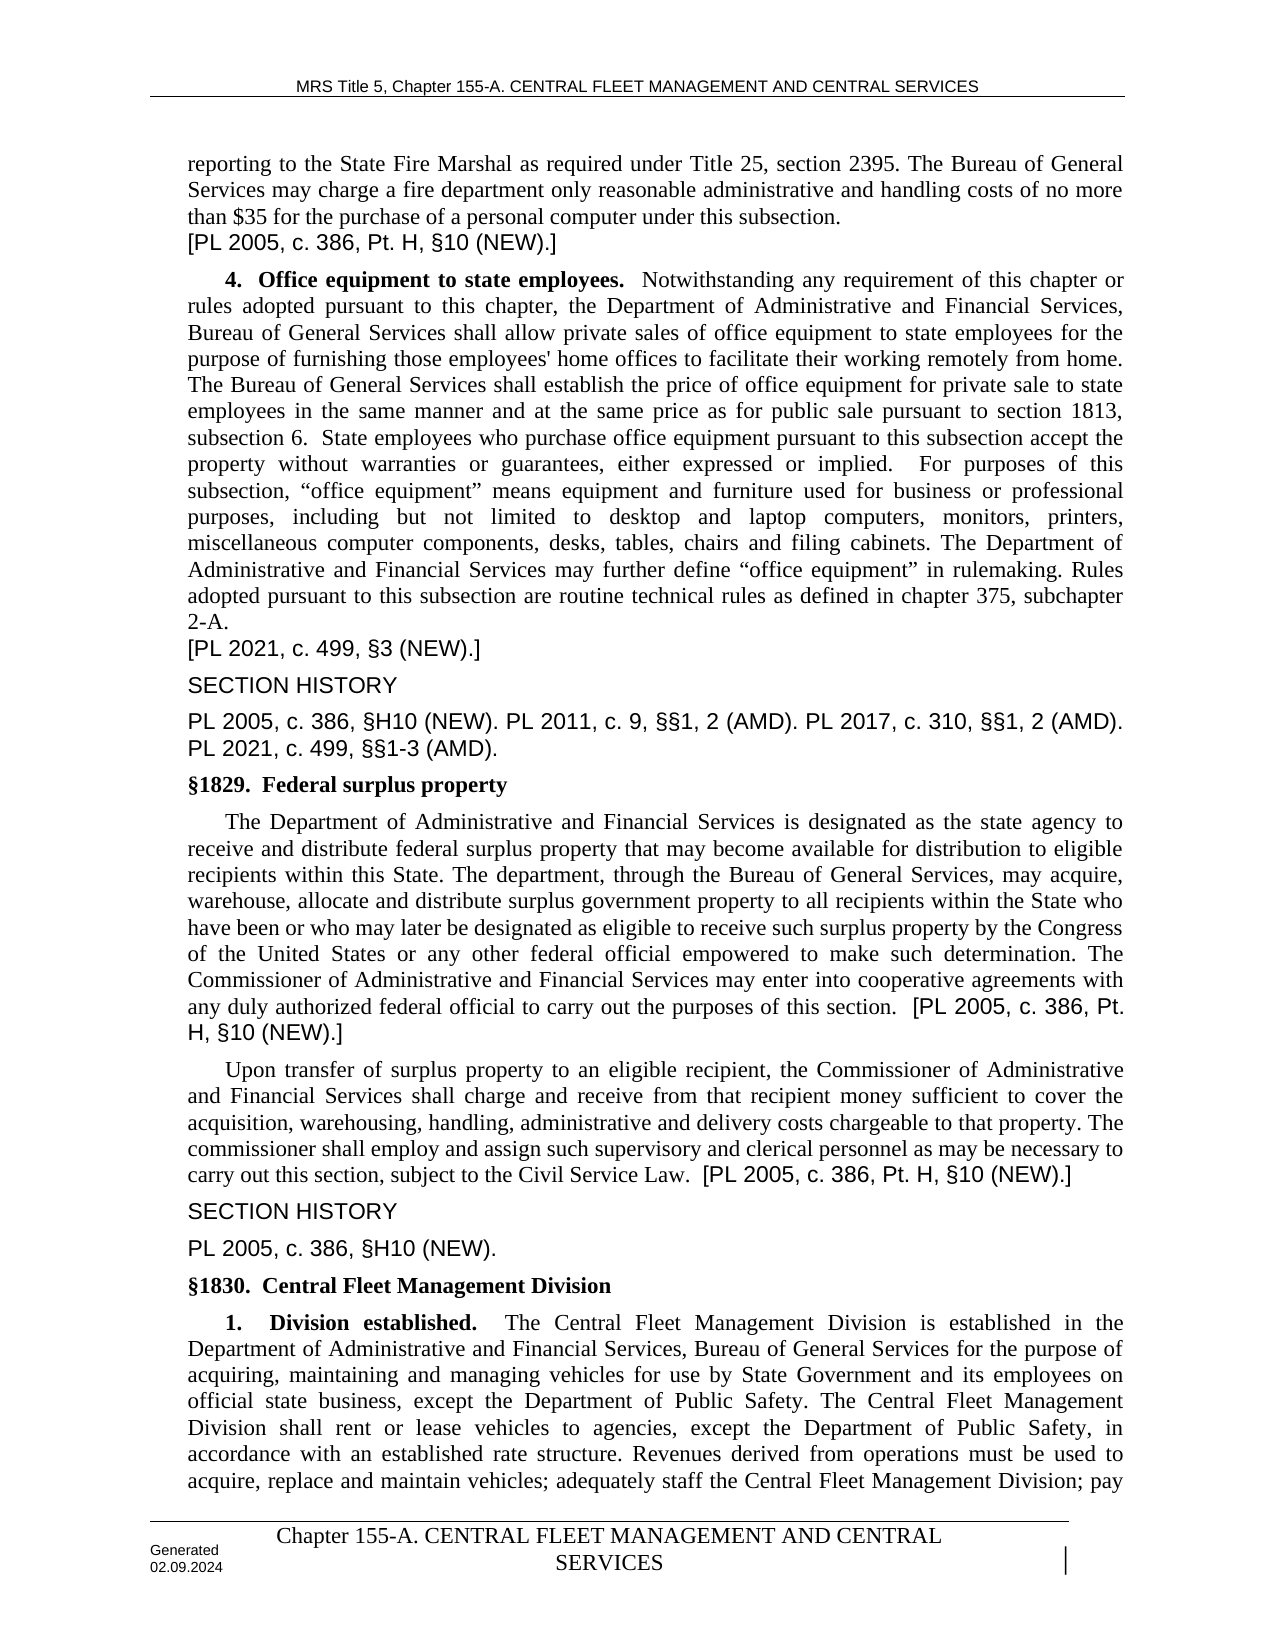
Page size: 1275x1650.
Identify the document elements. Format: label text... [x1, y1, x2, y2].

text SECTION HISTORY [187, 672, 1125, 698]
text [187, 1308, 1125, 1493]
text [PL 2005, c. 386, Pt. H, §10 (NEW).] [187, 229, 1125, 255]
text Upon transfer of surplus property to an eligible recipient, the Commissioner of Administrative and Financial Services shall charge and receive from that recipient money sufficient to cover the acquisition, warehousing, handling, administrative and delivery costs chargeable to that property. The commissioner shall employ and assign such supervisory and clerical personnel as may be necessary to carry out this section, subject to the Civil Service Law. [PL 2005, c. 386, Pt. H, §10 (NEW).] [187, 1056, 1125, 1188]
text 4. Office equipment to state employees. Notwithstanding any requirement of this chapter or rules adopted pursuant to this chapter, the Department of Administrative and Financial Services, Bureau of General Services shall allow private sales of office equipment to state employees for the purpose of furnishing those employees' home offices to facilitate their working remotely from home. The Bureau of General Services shall establish the price of office equipment for private sale to state employees in the same manner and at the same price as for public sale pursuant to section 1813, subsection 6. State employees who purchase office equipment pursuant to this subsection accept the property without warranties or guarantees, either expressed or implied. For purposes of this subsection, “office equipment” means equipment and furniture used for business or professional purposes, including but not limited to desktop and laptop computers, monitors, printers, miscellaneous computer components, desks, tables, chairs and filing cabinets. The Department of Administrative and Financial Services may further define “office equipment” in rulemaking. Rules adopted pursuant to this subsection are routine technical rules as defined in chapter 375, subchapter 2‑A. [187, 266, 1125, 635]
text §1829. Federal surplus property [187, 771, 1125, 798]
text SECTION HISTORY [187, 1198, 1125, 1224]
text PL 2005, c. 386, §H10 (NEW). PL 2011, c. 9, §§1, 2 (AMD). PL 2017, c. 310, §§1, 2 (AMD). PL 2021, c. 499, §§1-3 (AMD). [187, 708, 1125, 761]
text §1830. Central Fleet Management Division [187, 1272, 1125, 1298]
text [PL 2021, c. 499, §3 (NEW).] [187, 635, 1125, 661]
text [187, 150, 1125, 229]
text The Department of Administrative and Financial Services is designated as the state agency to receive and distribute federal surplus property that may become available for distribution to eligible recipients within this State. The department, through the Bureau of General Services, may acquire, warehouse, allocate and distribute surplus government property to all recipients within the State who have been or who may later be designated as eligible to receive such surplus property by the Congress of the United States or any other federal official empowered to make such determination. The Commissioner of Administrative and Financial Services may enter into cooperative agreements with any duly authorized federal official to carry out the purposes of this section. [PL 2005, c. 386, Pt. H, §10 (NEW).] [187, 808, 1125, 1046]
text PL 2005, c. 386, §H10 (NEW). [187, 1235, 1125, 1261]
